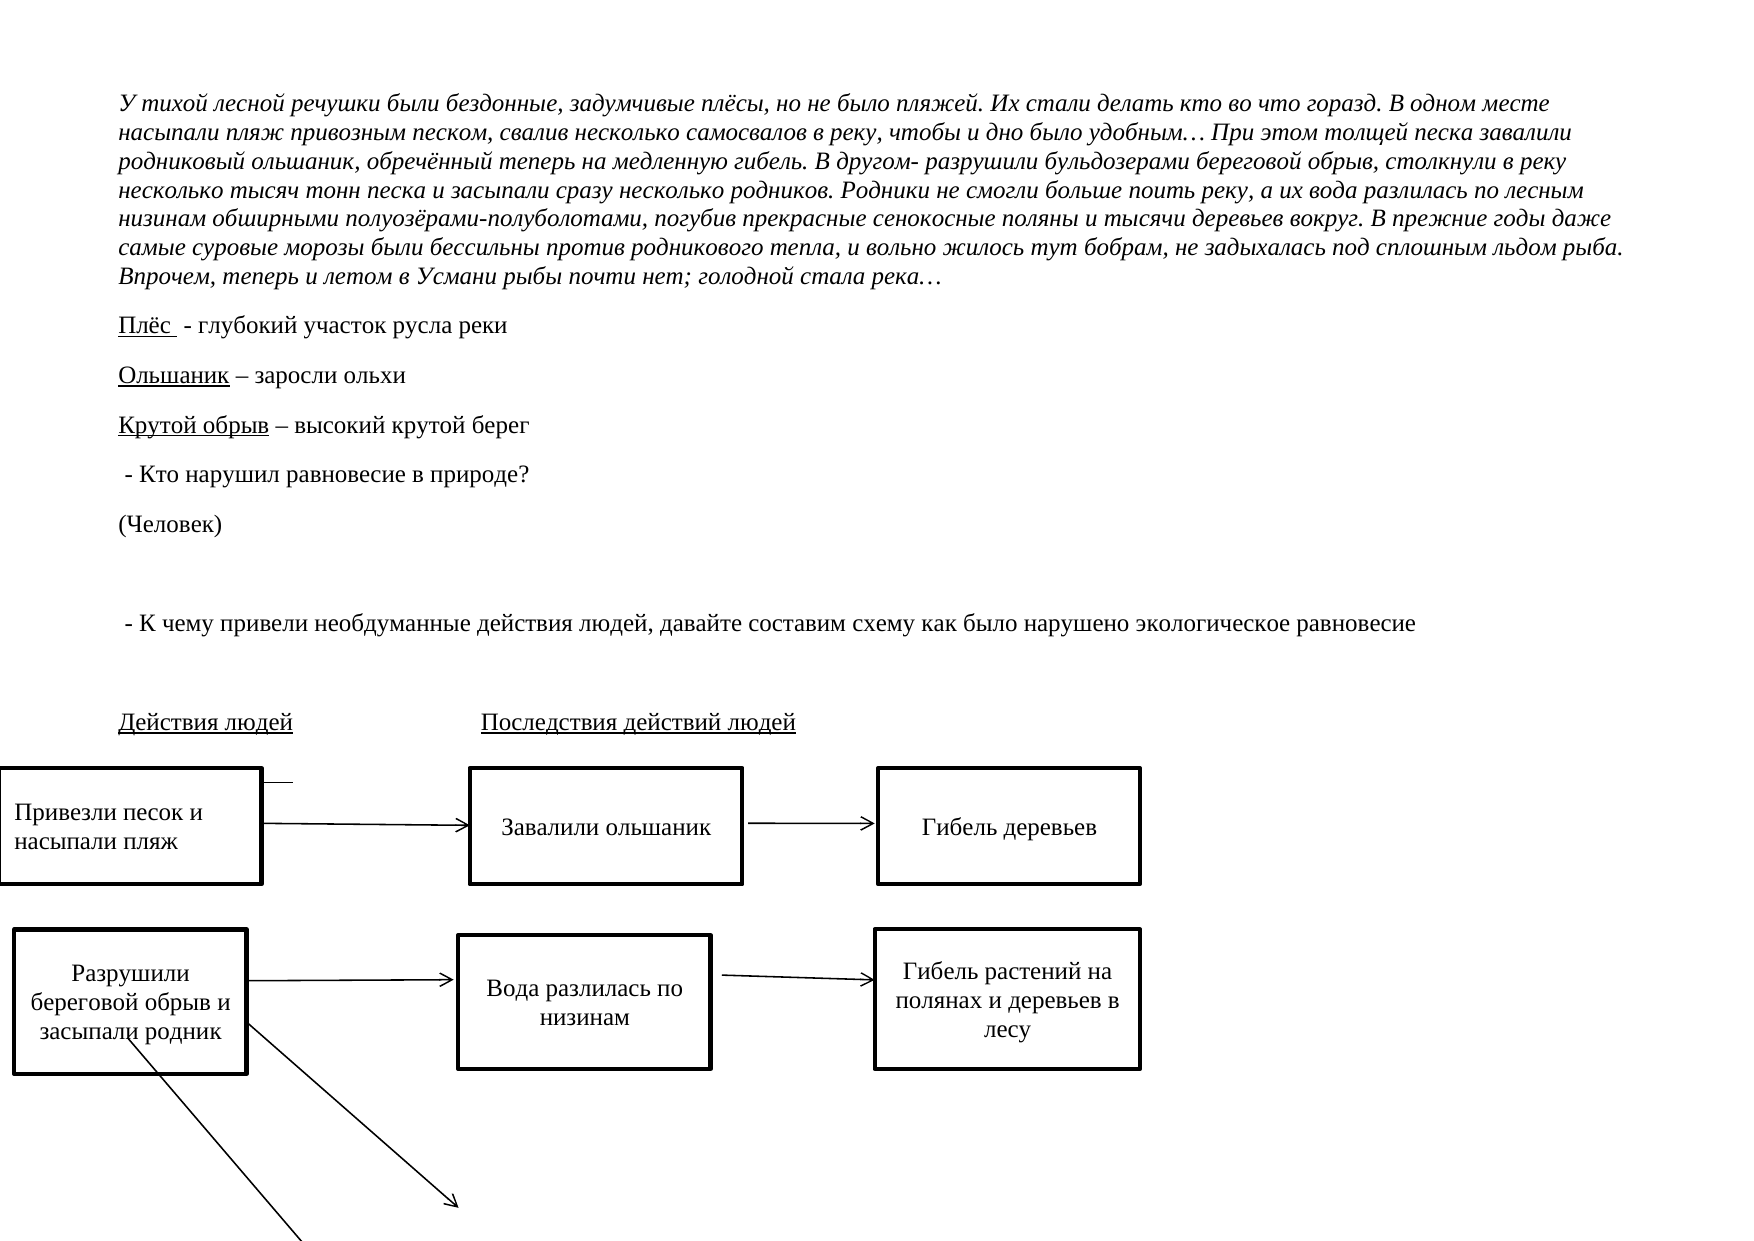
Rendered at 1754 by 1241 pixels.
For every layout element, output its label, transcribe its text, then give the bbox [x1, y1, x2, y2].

text (Человек) [118, 509, 1636, 538]
text - Кто нарушил равновесие в природе? [118, 459, 1636, 488]
text Действия людей Последствия действий людей [118, 707, 1636, 736]
text Крутой обрыв – высокий крутой берег [118, 410, 1636, 438]
text У тихой лесной речушки были бездонные, задумчивые плёсы, но не было пляжей. Их стали делать кто во что горазд. В одном месте насыпали пляж привозным песком, свалив несколько самосвалов в реку, чтобы и дно было удобным… При этом толщей песка завалили родниковый ольшаник, обречённый теперь на медленную гибель. В другом- разрушили бульдозерами береговой обрыв, столкнули в реку несколько тысяч тонн песка и засыпали сразу несколько родников. Родники не смогли больше поить реку, а их вода разлилась по лесным низинам обширными полуозёрами-полуболотами, погубив прекрасные сенокосные поляны и тысячи деревьев вокруг. В прежние годы даже самые суровые морозы были бессильны против родникового тепла, и вольно жилось тут бобрам, не задыхалась под сплошным льдом рыба. Впрочем, теперь и летом в Усмани рыбы почти нет; голодной стала река… [118, 88, 1636, 290]
text Плёс - глубокий участок русла реки [118, 311, 1636, 339]
text Ольшаник – заросли ольхи [118, 360, 1636, 389]
text - К чему привели необдуманные действия людей, давайте составим схему как было нарушено экологическое равновесие [118, 608, 1636, 637]
